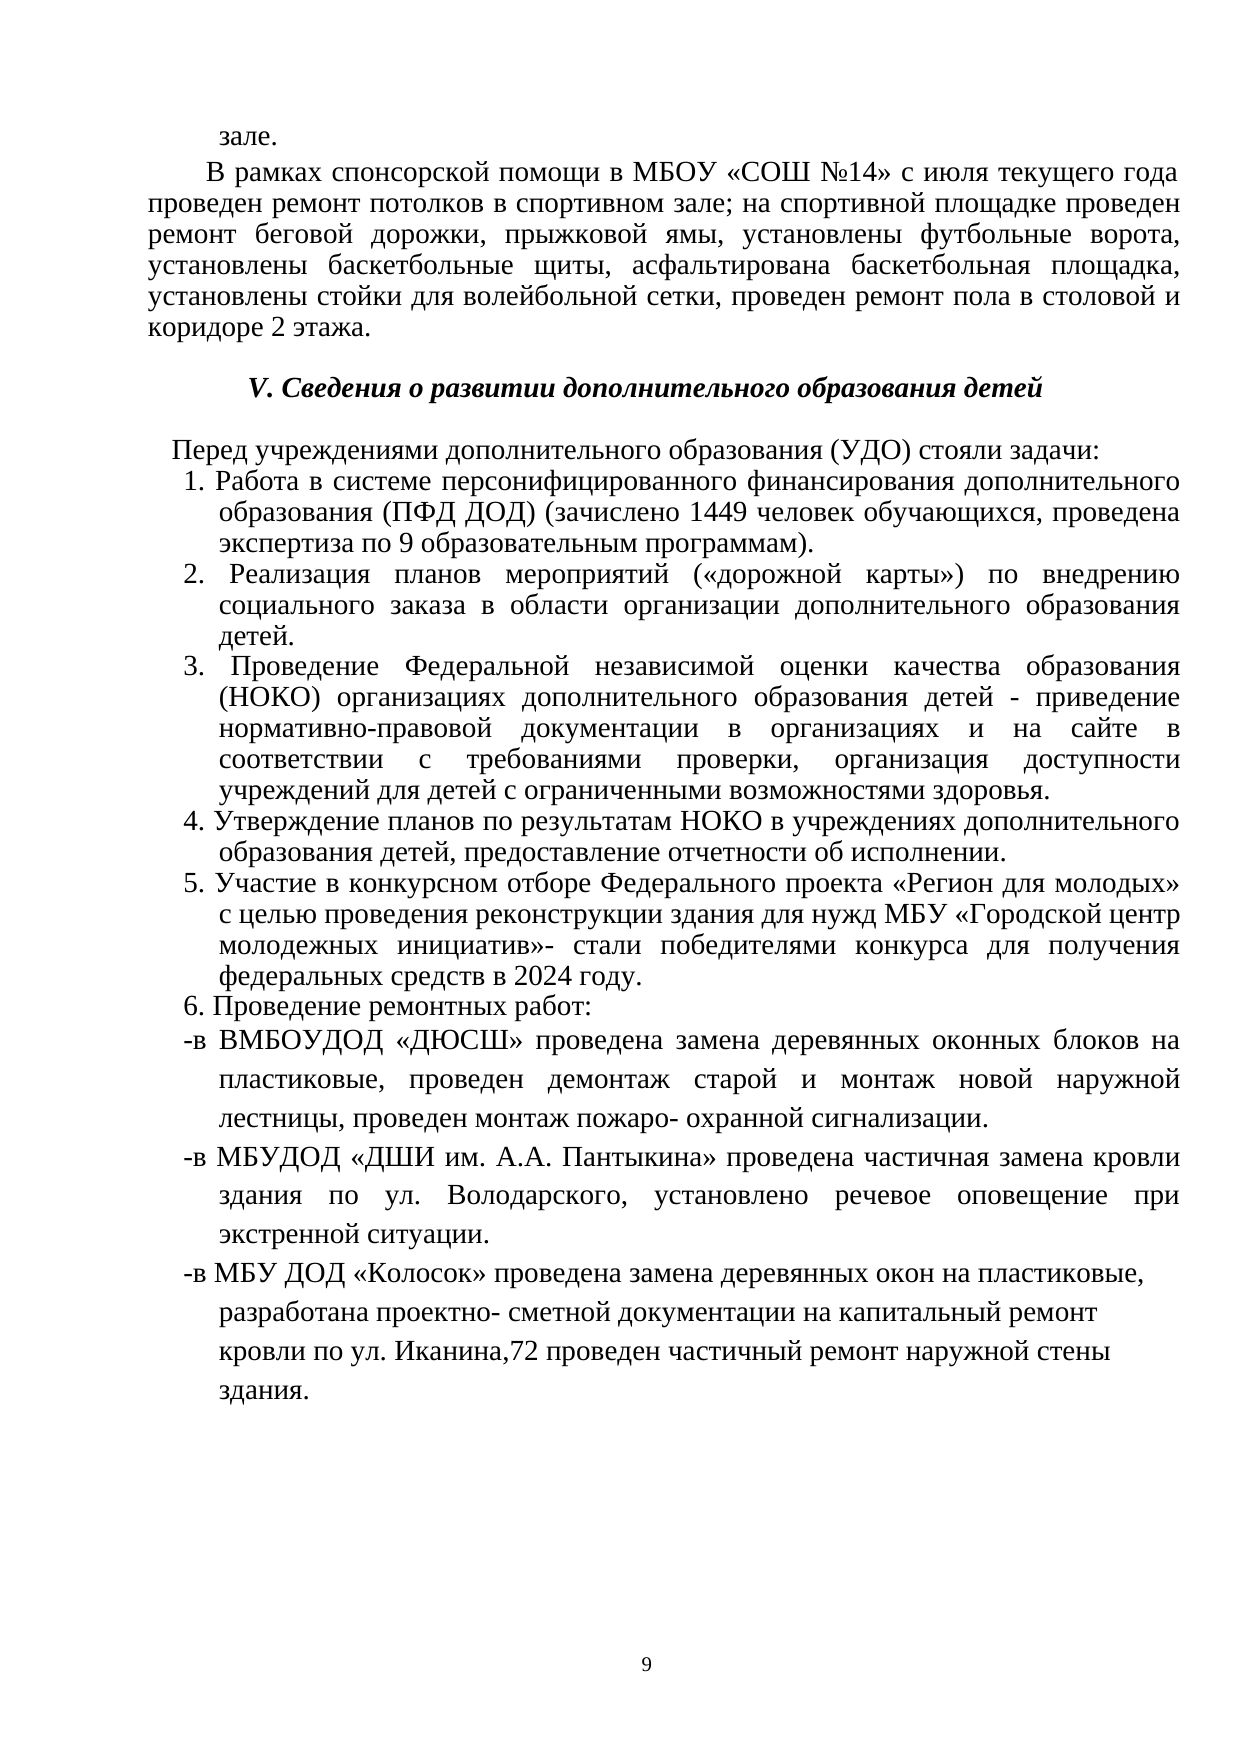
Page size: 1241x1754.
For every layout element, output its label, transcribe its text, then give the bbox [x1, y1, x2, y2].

text 3. Проведение Федеральной независимой оценки качества образования (НОКО) организациях дополнительного образования детей - приведение нормативно-правовой документации в организациях и на сайте в соответствии с требованиями проверки, организация доступности учреждений для детей с ограниченными возможностями здоровья. [183, 651, 1181, 806]
list V. Сведения о развитии дополнительного образования детей [112, 373, 1181, 404]
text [183, 118, 1181, 152]
text -в МБУДОД «ДШИ им. А.А. Пантыкина» проведена частичная замена кровли здания по ул. Володарского, установлено речевое оповещение при экстренной ситуации. [183, 1139, 1181, 1250]
text 6. Проведение ремонтных работ: [183, 991, 1181, 1022]
text 2. Реализация планов мероприятий («дорожной карты») по внедрению социального заказа в области организации дополнительного образования детей. [183, 558, 1181, 651]
text 5. Участие в конкурсном отборе Федерального проекта «Регион для молодых» с целью проведения реконструкции здания для нужд МБУ «Городской центр молодежных инициатив»- стали победителями конкурса для получения федеральных средств в 2024 году. [183, 868, 1181, 991]
text 1. Работа в системе персонифицированного финансирования дополнительного образования (ПФД ДОД) (зачислено 1449 человек обучающихся, проведена экспертиза по 9 образовательным программам). [183, 466, 1181, 558]
list В рамках спонсорской помощи в МБОУ «СОШ №14» с июля текущего года проведен ремонт потолков в спортивном зале; на спортивной площадке проведен ремонт беговой дорожки, прыжковой ямы, установлены футбольные ворота, установлены баскетбольные щиты, асфальтирована баскетбольная площадка, установлены стойки для волейбольной сетки, проведен ремонт пола в столовой и коридоре 2 этажа. [112, 157, 1181, 342]
text -в МБУ ДОД «Колосок» проведена замена деревянных окон на пластиковые, разработана проектно- сметной документации на капитальный ремонт кровли по ул. Иканина,72 проведен частичный ремонт наружной стены здания. [183, 1255, 1181, 1405]
text -в ВМБОУДОД «ДЮСШ» проведена замена деревянных оконных блоков на пластиковые, проведен демонтаж старой и монтаж новой наружной лестницы, проведен монтаж пожаро- охранной сигнализации. [183, 1022, 1181, 1133]
text 4. Утверждение планов по результатам НОКО в учреждениях дополнительного образования детей, предоставление отчетности об исполнении. [183, 806, 1181, 868]
list Перед учреждениями дополнительного образования (УДО) стояли задачи: [171, 435, 1181, 466]
